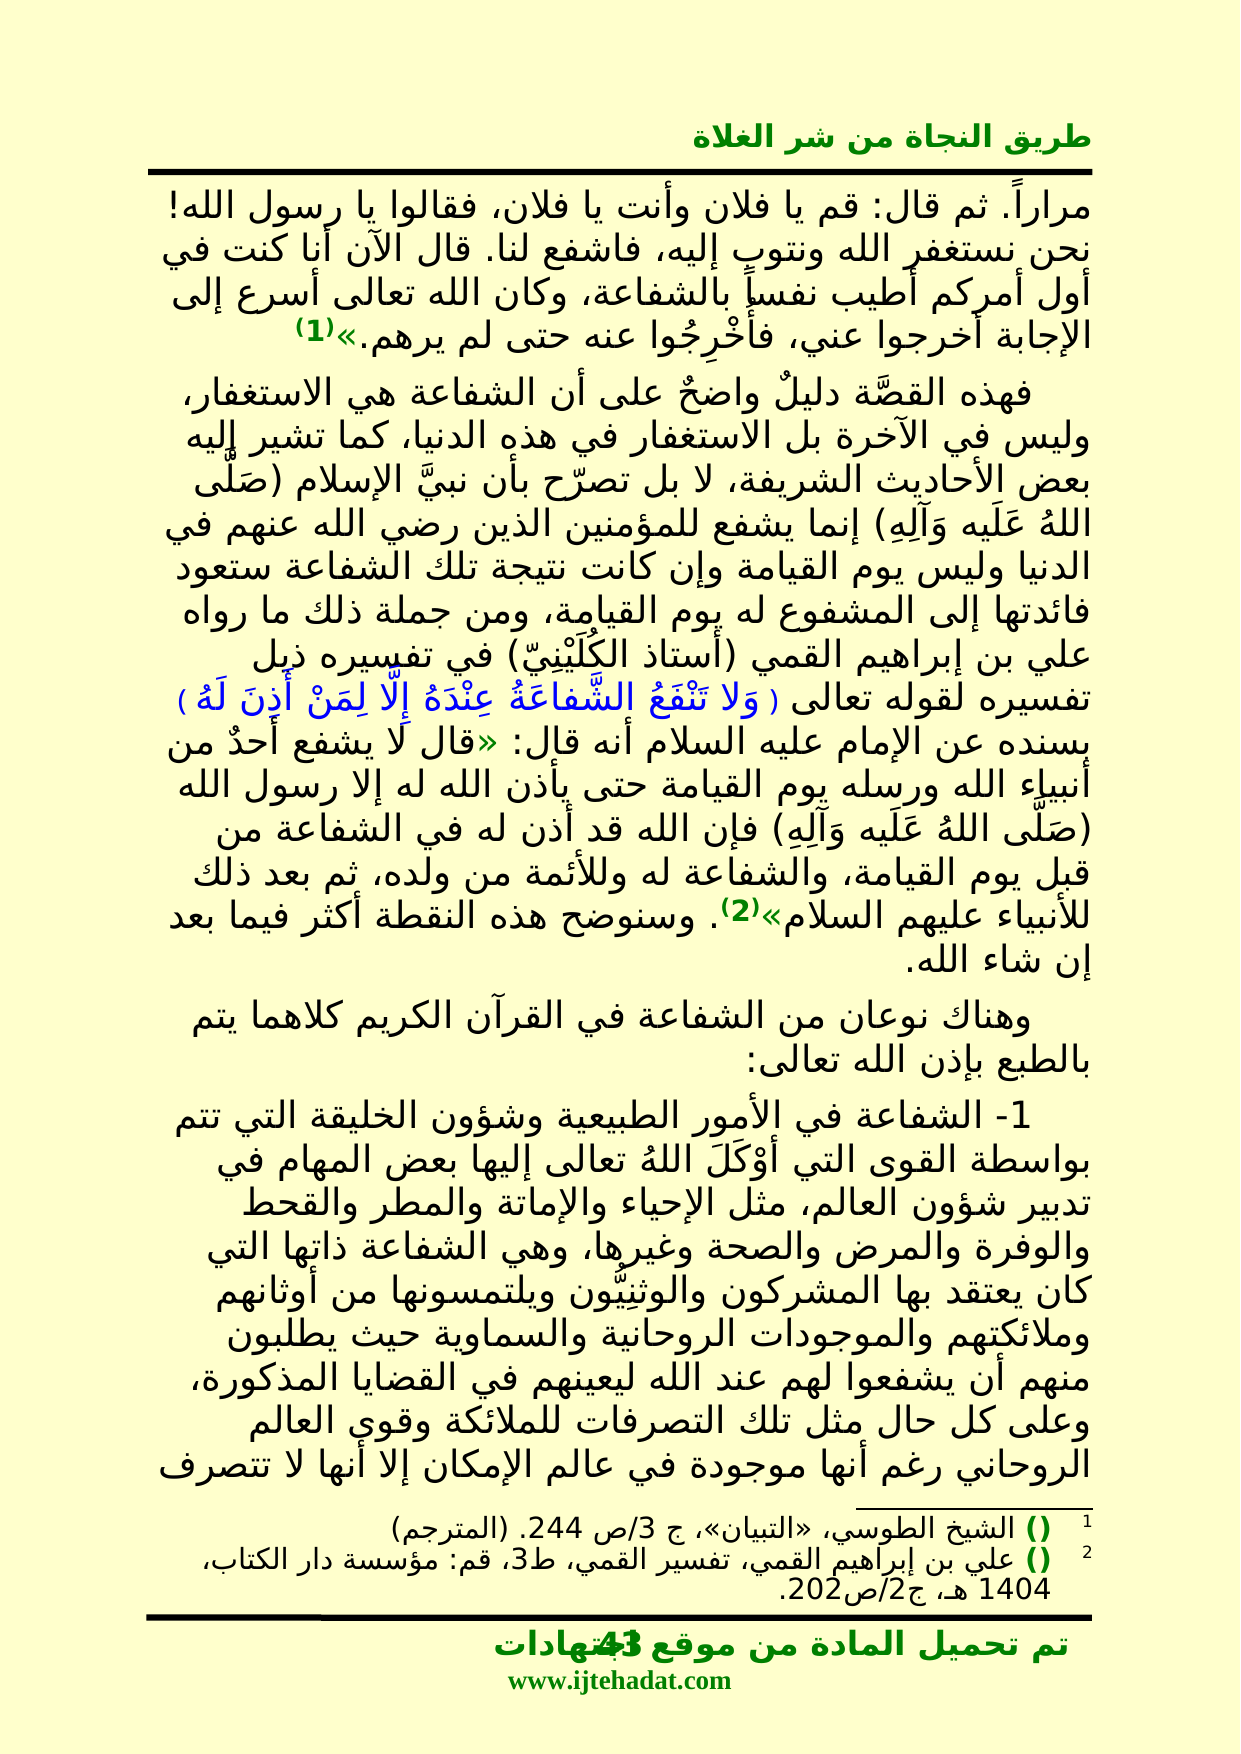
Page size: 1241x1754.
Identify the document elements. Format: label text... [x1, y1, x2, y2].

text وهناك نوعان من الشفاعة في القرآن الكريم كلاهما يتم بالطبع بإذن الله تعالى: [148, 994, 1092, 1081]
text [148, 183, 1092, 358]
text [148, 1094, 1092, 1486]
text فهذه القصَّة دليلٌ واضحٌ على أن الشفاعة هي الاستغفار، وليس في الآخرة بل الاستغفار في هذه الدنيا، كما تشير إليه بعض الأحاديث الشريفة، لا بل تصرّح بأن نبيَّ الإسلام (صَلَّى اللهُ عَلَيه وَآلِهِ) إنما يشفع للمؤمنين الذين رضي الله عنهم في الدنيا وليس يوم القيامة وإن كانت نتيجة تلك الشفاعة ستعود فائدتها إلى المشفوع له يوم القيامة، ومن جملة ذلك ما رواه علي بن إبراهيم القمي (أستاذ الكُلَيْنِيّ) في تفسيره ذيل تفسيره لقوله تعالى ﴿ وَلا تَنْفَعُ الشَّفاعَةُ عِنْدَهُ إِلَّا لِمَنْ أَذِنَ لَهُ ﴾ بسنده عن الإمام عليه السلام أنه قال: «قال لا يشفع أحدٌ من أنبياء الله ورسله يوم القيامة حتى يأذن الله له إلا رسول الله (صَلَّى اللهُ عَلَيه وَآلِهِ) فإن الله قد أذن له في الشفاعة من قبل يوم القيامة، والشفاعة له وللأئمة من ولده، ثم بعد ذلك للأنبياء عليهم السلام»(). وسنوضح هذه النقطة أكثر فيما بعد إن شاء الله. [148, 370, 1092, 981]
